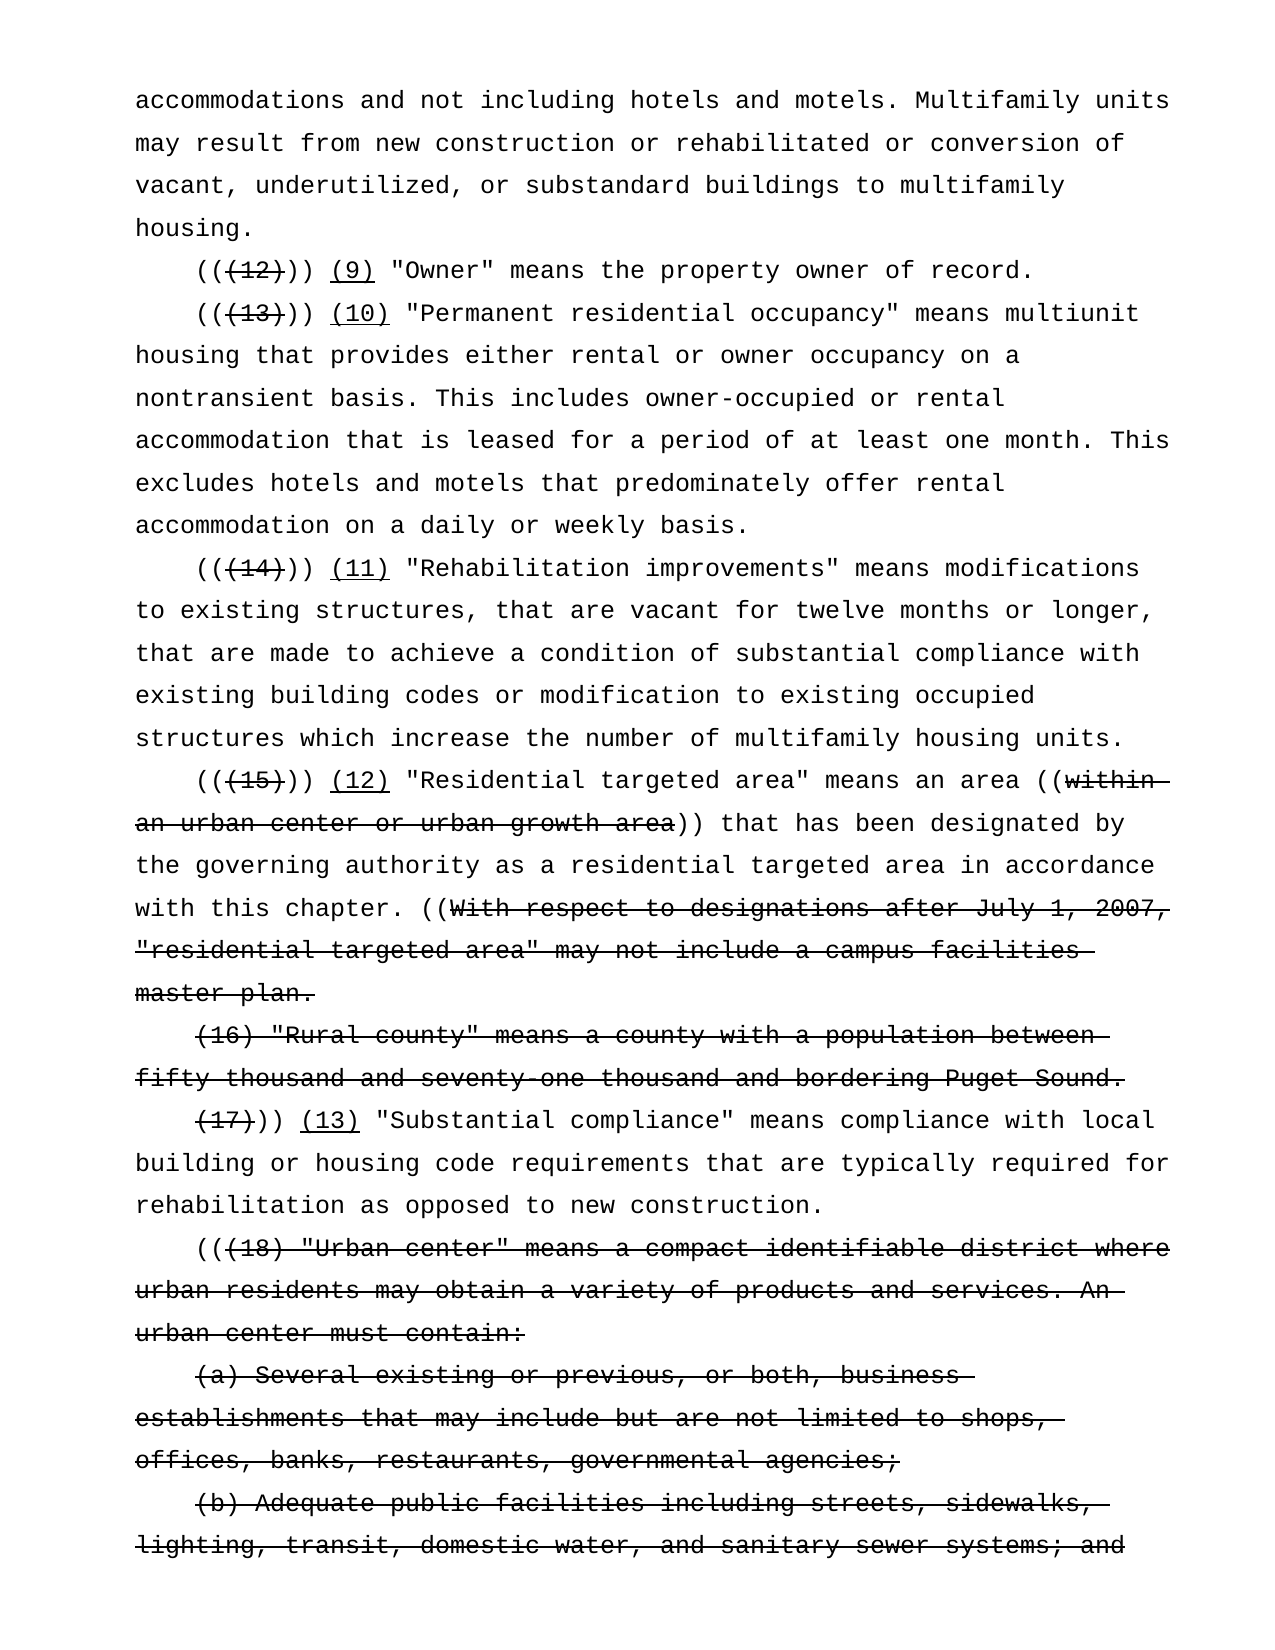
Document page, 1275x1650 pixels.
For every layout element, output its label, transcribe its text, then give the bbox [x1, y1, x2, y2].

text (((15))) (12) "Residential targeted area" means an area ((within an urban center or urban growth area)) that has been designated by the governing authority as a residential targeted area in accordance with this chapter. ((With respect to designations after July 1, 2007, "residential targeted area" may not include a campus facilities master plan. [135, 755, 1170, 1010]
text (17))) (13) "Substantial compliance" means compliance with local building or housing code requirements that are typically required for rehabilitation as opposed to new construction. [135, 1095, 1170, 1222]
text (a) Several existing or previous, or both, business establishments that may include but are not limited to shops, offices, banks, restaurants, governmental agencies; [135, 1350, 1170, 1477]
text (((14))) (11) "Rehabilitation improvements" means modifications to existing structures, that are vacant for twelve months or longer, that are made to achieve a condition of substantial compliance with existing building codes or modification to existing occupied structures which increase the number of multifamily housing units. [135, 542, 1170, 755]
text (((12))) (9) "Owner" means the property owner of record. [135, 245, 1170, 287]
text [135, 75, 1170, 245]
text (((13))) (10) "Permanent residential occupancy" means multiunit housing that provides either rental or owner occupancy on a nontransient basis. This includes owner-occupied or rental accommodation that is leased for a period of at least one month. This excludes hotels and motels that predominately offer rental accommodation on a daily or weekly basis. [135, 287, 1170, 542]
text (b) Adequate public facilities including streets, sidewalks, lighting, transit, domestic water, and sanitary sewer systems; and [135, 1477, 1170, 1562]
text (16) "Rural county" means a county with a population between fifty thousand and seventy-one thousand and bordering Puget Sound. [135, 1010, 1170, 1095]
text (((18) "Urban center" means a compact identifiable district where urban residents may obtain a variety of products and services. An urban center must contain: [135, 1222, 1170, 1350]
